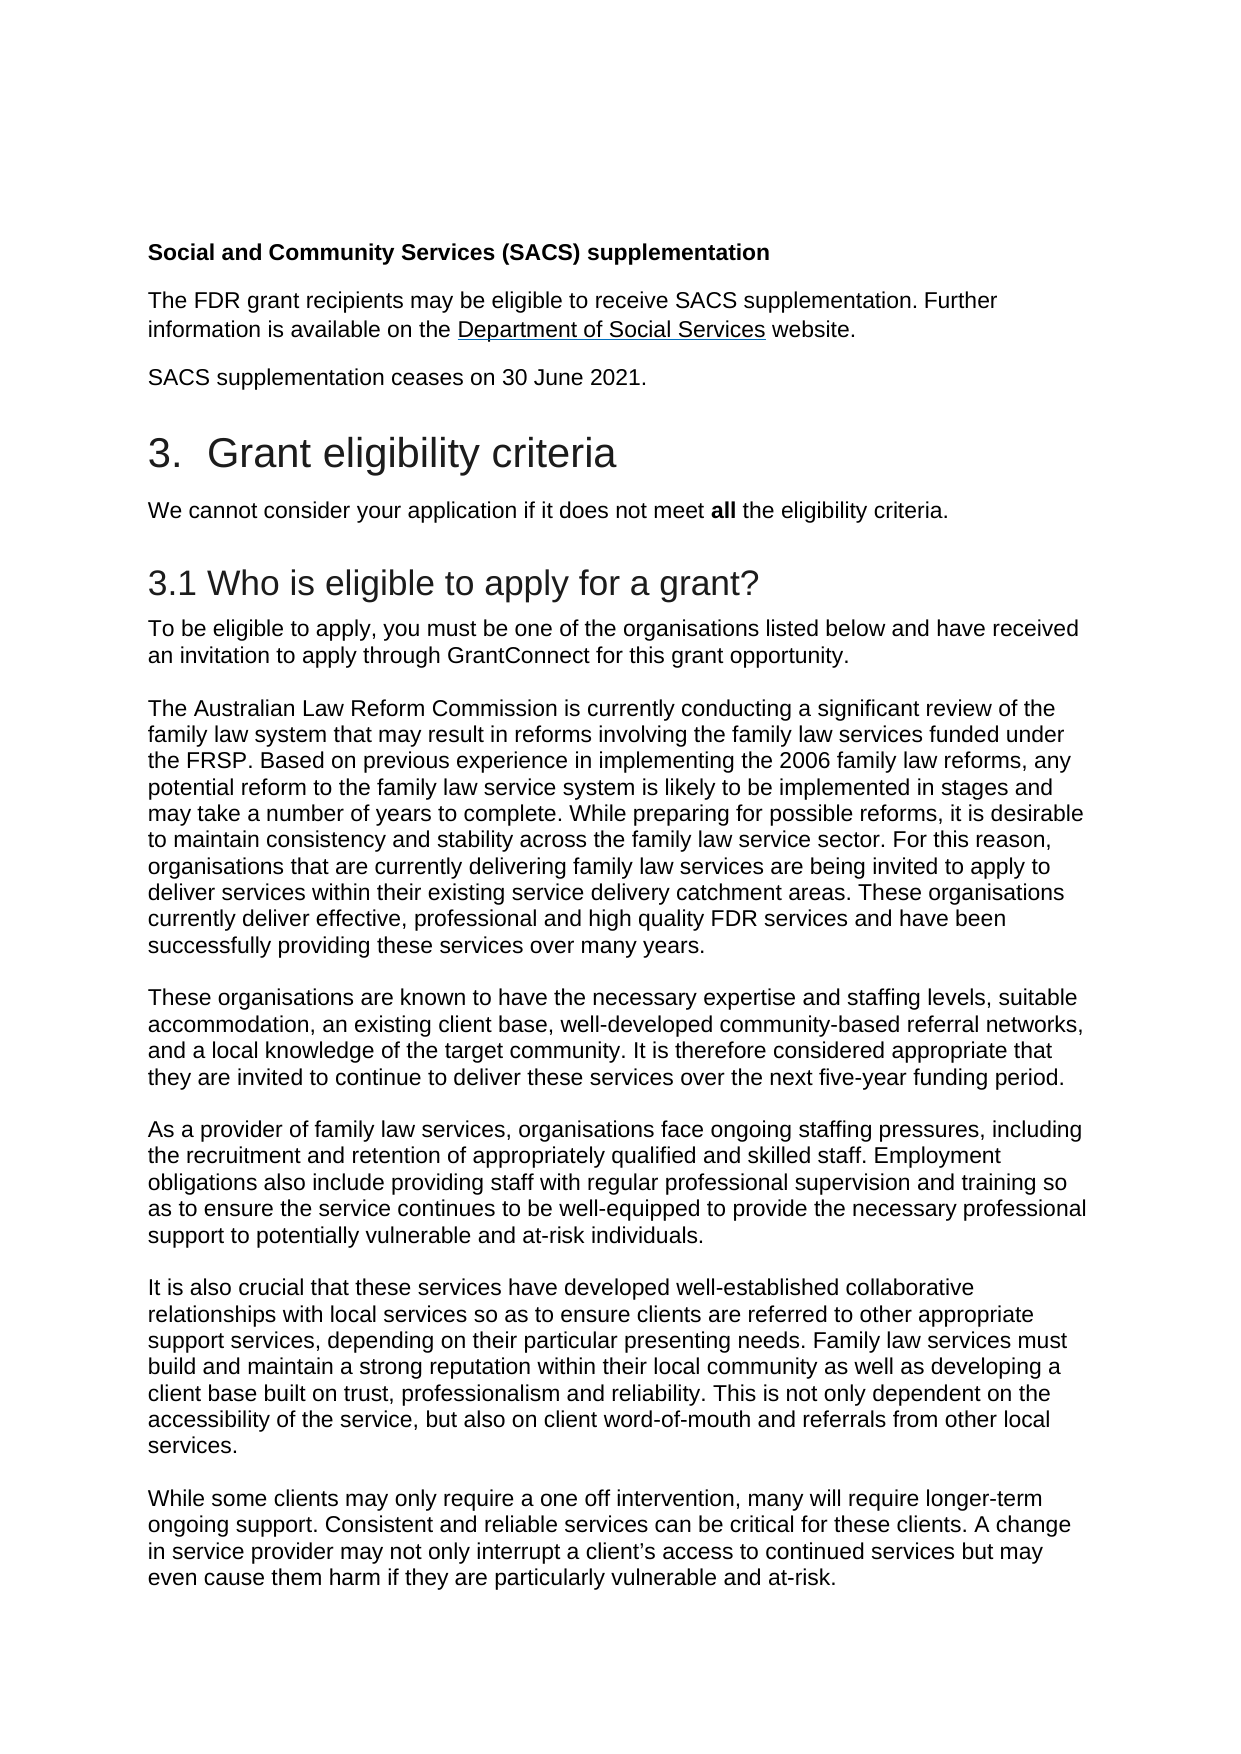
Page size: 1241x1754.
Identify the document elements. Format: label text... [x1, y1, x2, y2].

text These organisations are known to have the necessary expertise and staffing levels, suitable accommodation, an existing client base, well-developed community-based referral networks, and a local knowledge of the target community. It is therefore considered appropriate that they are invited to continue to deliver these services over the next five-year funding period. [148, 984, 1092, 1090]
text To be eligible to apply, you must be one of the organisations listed below and have received an invitation to apply through GrantConnect for this grant opportunity. [148, 615, 1092, 668]
subtitle Who is eligible to apply for a grant? [148, 561, 1092, 603]
text While some clients may only require a one off intervention, many will require longer-term ongoing support. Consistent and reliable services can be critical for these clients. A change in service provider may not only interrupt a client’s access to continued services but may even cause them harm if they are particularly vulnerable and at-risk. [148, 1485, 1092, 1591]
subtitle Grant eligibility criteria [148, 428, 1092, 476]
text As a provider of family law services, organisations face ongoing staffing pressures, including the recruitment and retention of appropriately qualified and skilled staff. Employment obligations also include providing staff with regular professional supervision and training so as to ensure the service continues to be well-equipped to provide the necessary professional support to potentially vulnerable and at-risk individuals. [148, 1116, 1092, 1248]
text It is also crucial that these services have developed well-established collaborative relationships with local services so as to ensure clients are referred to other appropriate support services, depending on their particular presenting needs. Family law services must build and maintain a strong reputation within their local community as well as developing a client base built on trust, professionalism and reliability. This is not only dependent on the accessibility of the service, but also on client word-of-mouth and referrals from other local services. [148, 1274, 1092, 1459]
text The Australian Law Reform Commission is currently conducting a significant review of the family law system that may result in reforms involving the family law services funded under the FRSP. Based on previous experience in implementing the 2006 family law reforms, any potential reform to the family law service system is likely to be implemented in stages and may take a number of years to complete. While preparing for possible reforms, it is desirable to maintain consistency and stability across the family law service sector. For this reason, organisations that are currently delivering family law services are being invited to apply to deliver services within their existing service delivery catchment areas. These organisations currently deliver effective, professional and high quality FDR services and have been successfully providing these services over many years. [148, 694, 1092, 958]
text The FDR grant recipients may be eligible to receive SACS supplementation. Further information is available on the Department of Social Services website. [148, 284, 1092, 342]
text SACS supplementation ceases on 30 June 2021. [148, 361, 1092, 390]
text Social and Community Services (SACS) supplementation [148, 236, 1092, 265]
text We cannot consider your application if it does not meet all the eligibility criteria. [148, 494, 1092, 524]
